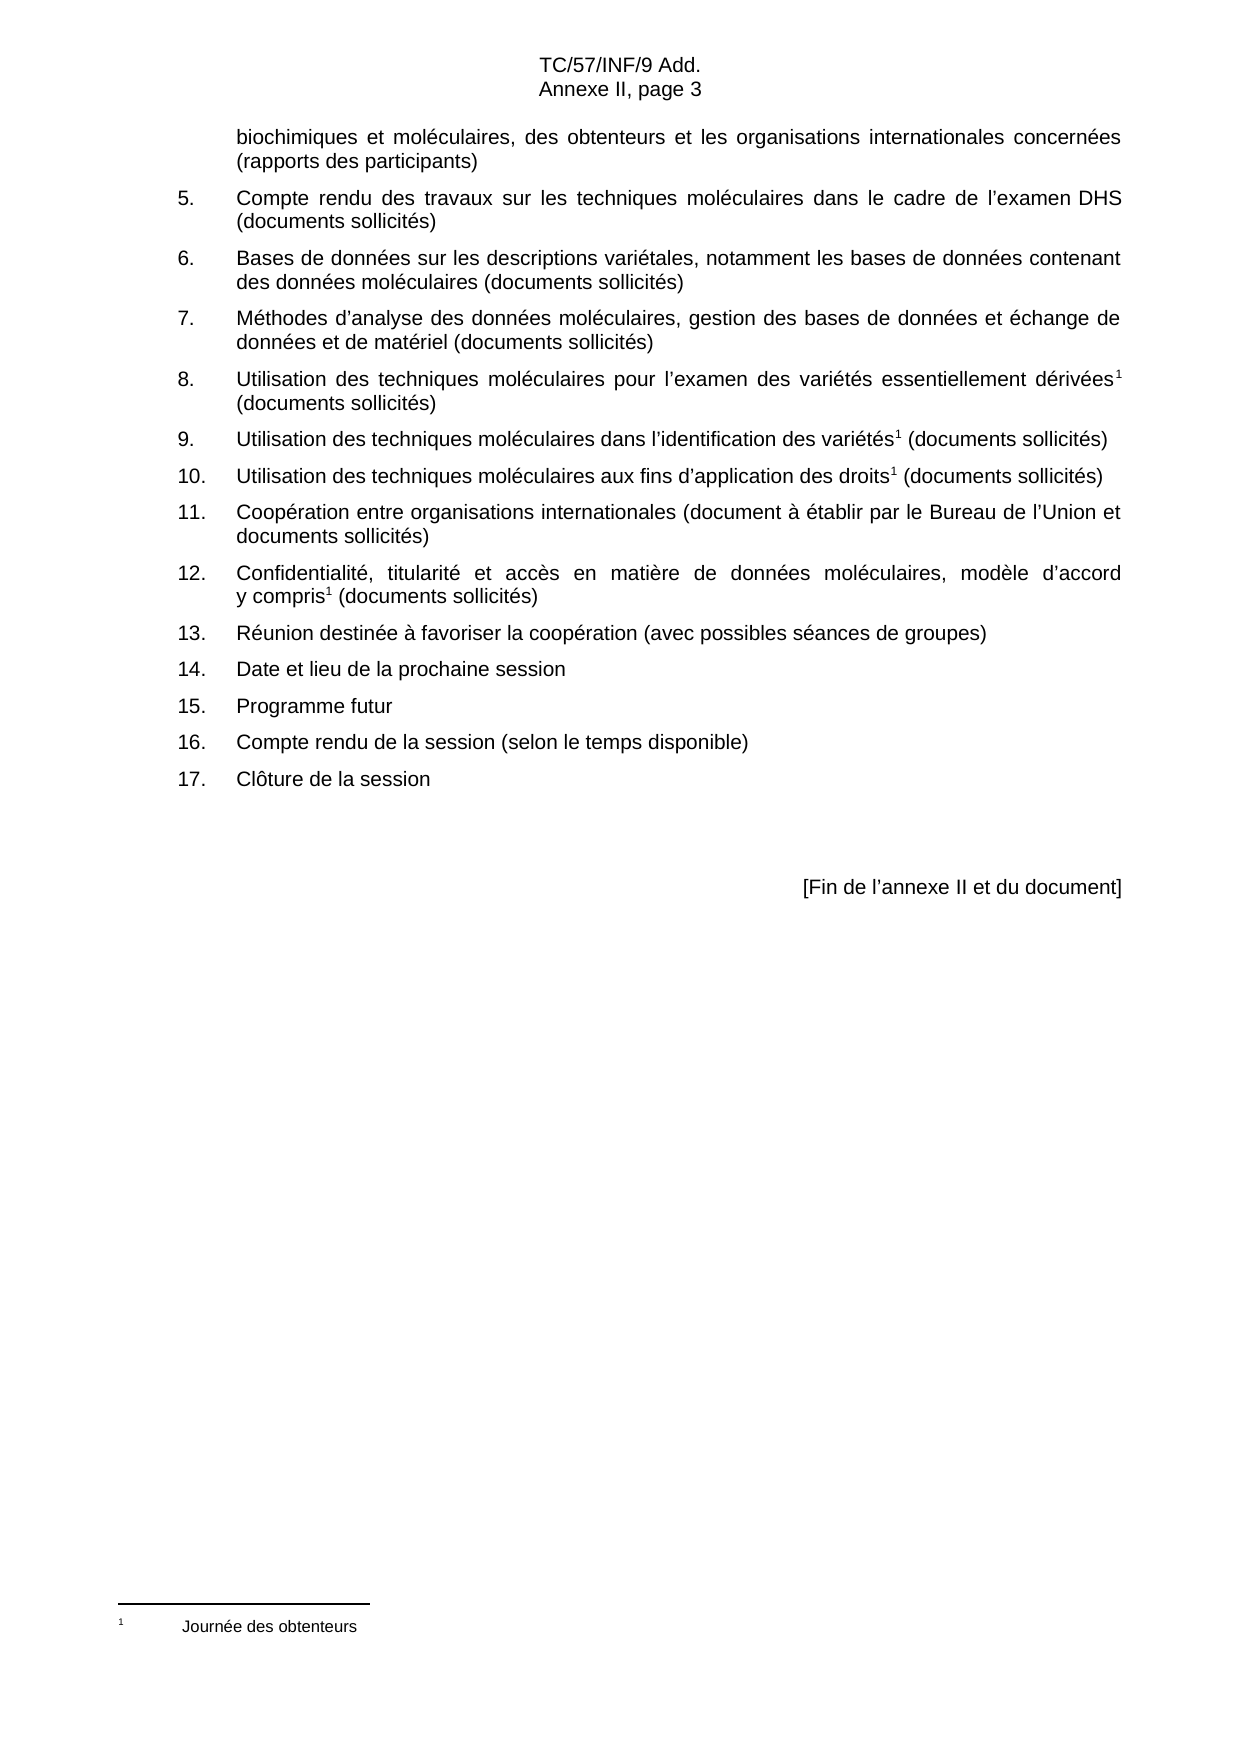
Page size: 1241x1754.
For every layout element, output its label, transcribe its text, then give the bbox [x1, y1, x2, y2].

text 6. Bases de données sur les descriptions variétales, notamment les bases de données contenant des données moléculaires (documents sollicités) [177, 246, 1122, 294]
text 13. Réunion destinée à favoriser la coopération (avec possibles séances de groupes) [177, 621, 1122, 645]
text 10. Utilisation des techniques moléculaires aux fins d’application des droits1 (documents sollicités) [177, 463, 1122, 487]
text 5. Compte rendu des travaux sur les techniques moléculaires dans le cadre de l’examen DHS (documents sollicités) [177, 185, 1122, 233]
text 14. Date et lieu de la prochaine session [177, 657, 1122, 681]
text 8. Utilisation des techniques moléculaires pour l’examen des variétés essentiellement dérivées (documents sollicités) [177, 367, 1122, 414]
text [Fin de l’annexe II et du document] [118, 875, 1122, 899]
text 16. Compte rendu de la session (selon le temps disponible) [177, 730, 1122, 754]
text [177, 125, 1122, 173]
text 12. Confidentialité, titularité et accès en matière de données moléculaires, modèle d’accord y compris1 (documents sollicités) [177, 560, 1122, 608]
text 7. Méthodes d’analyse des données moléculaires, gestion des bases de données et échange de données et de matériel (documents sollicités) [177, 306, 1122, 354]
text 9. Utilisation des techniques moléculaires dans l’identification des variétés1 (documents sollicités) [177, 427, 1122, 451]
text 11. Coopération entre organisations internationales (document à établir par le Bureau de l’Union et documents sollicités) [177, 500, 1122, 548]
text 17. Clôture de la session [177, 767, 1122, 791]
text 15. Programme futur [177, 694, 1122, 718]
